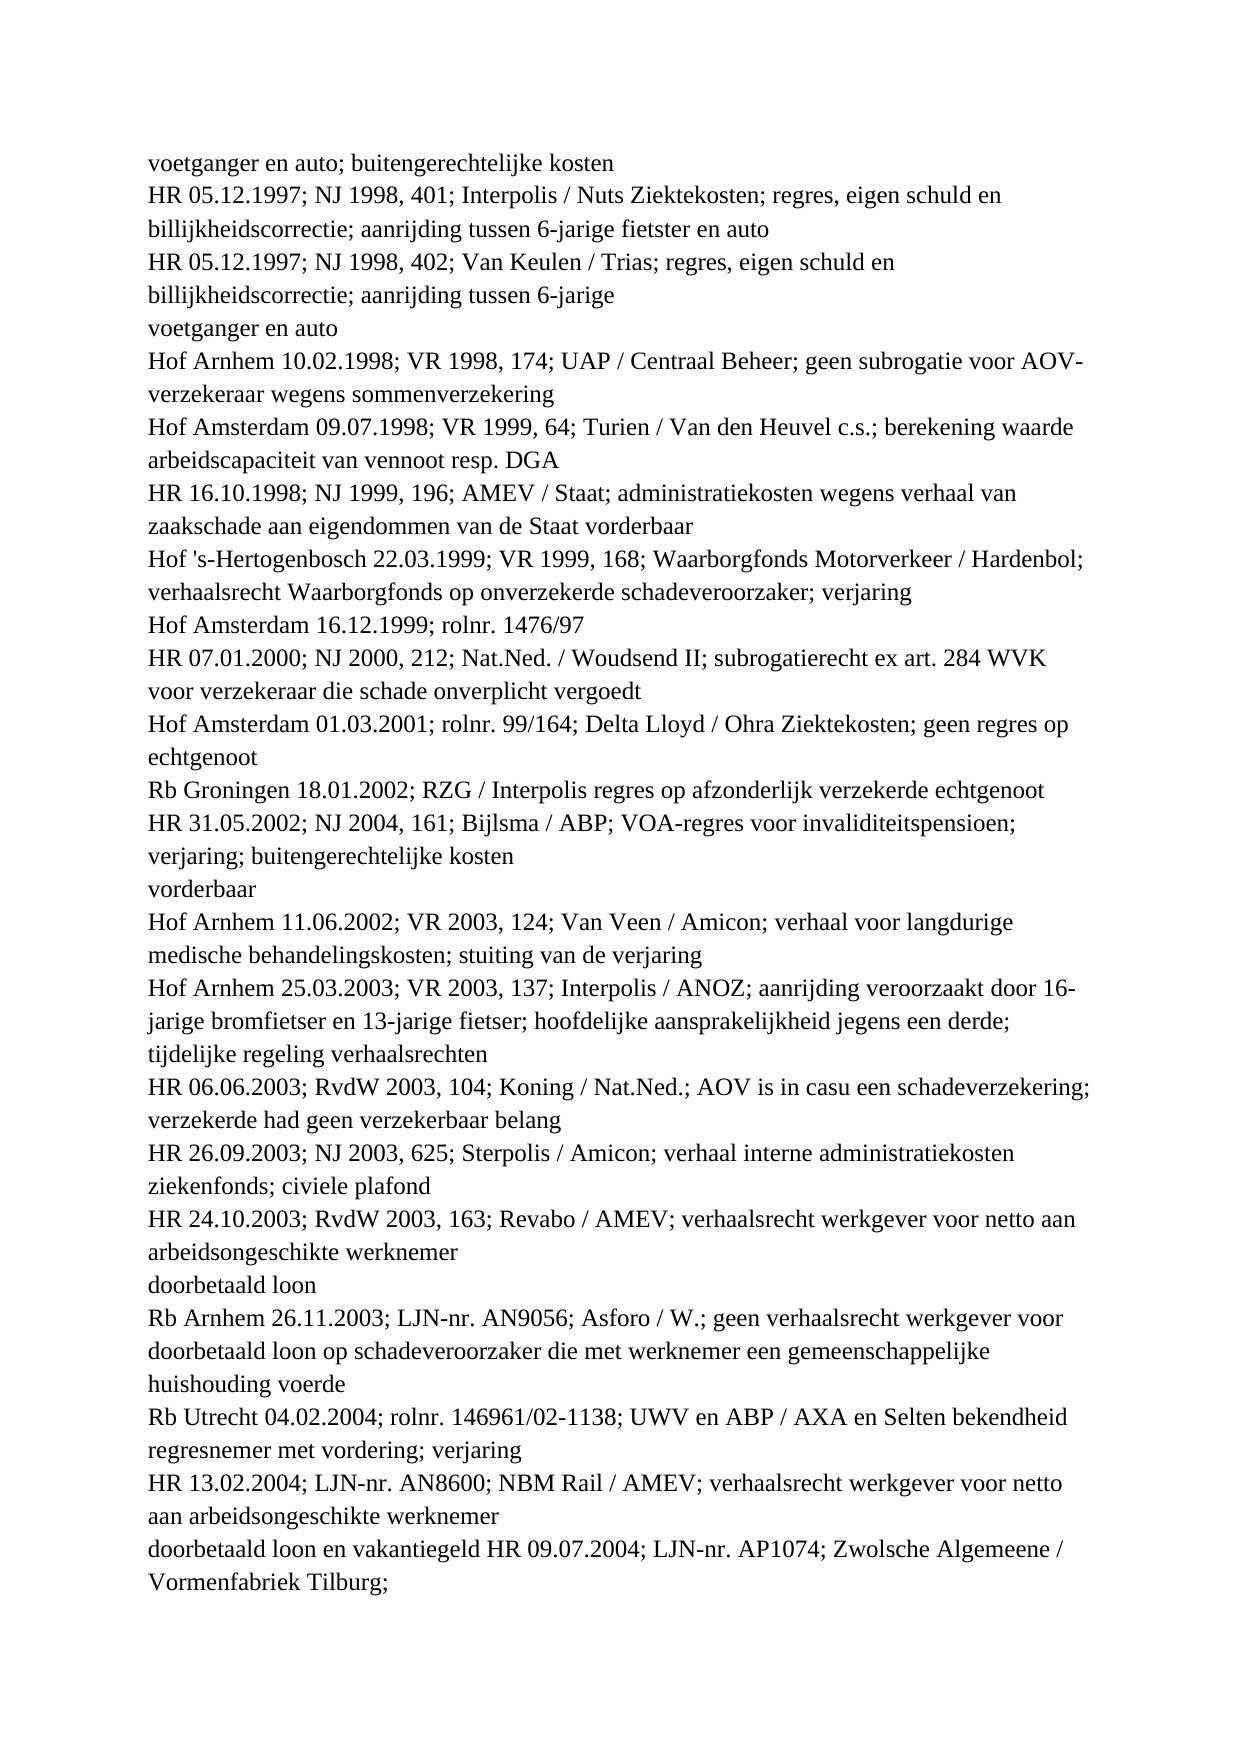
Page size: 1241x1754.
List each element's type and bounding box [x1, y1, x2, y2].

text [148, 148, 1093, 1596]
